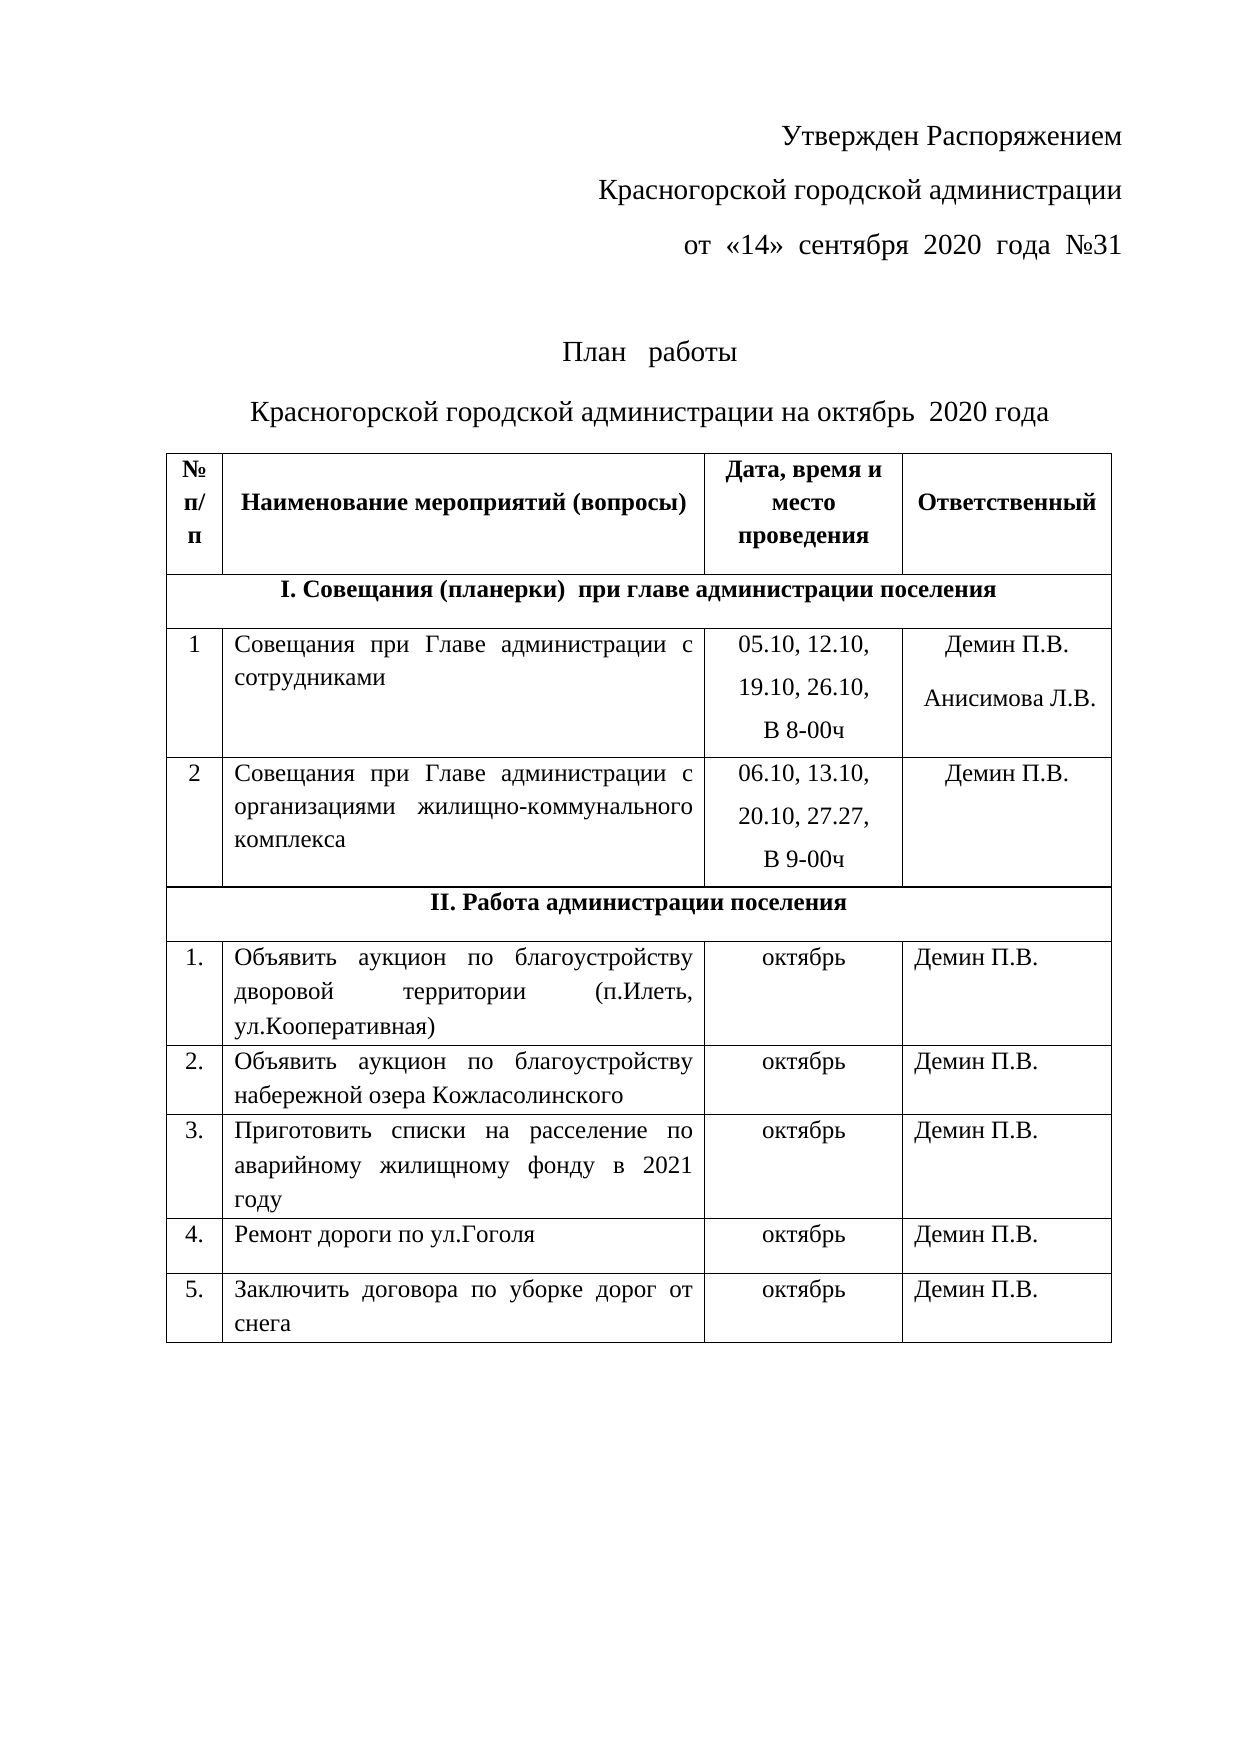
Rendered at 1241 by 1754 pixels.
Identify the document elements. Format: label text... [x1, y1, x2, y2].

table_cell 3. [167, 1115, 222, 1218]
text Красногорской городской администрации [177, 172, 1122, 206]
table_cell 4. [167, 1219, 222, 1273]
table_cell 05.10, 12.10, 19.10, 26.10, В 8-00ч [705, 629, 902, 757]
table_cell Объявить аукцион по благоустройству дворовой территории (п.Илеть, ул.Кооперативная) [223, 942, 704, 1045]
table_cell октябрь [705, 942, 902, 1045]
table_cell Демин П.В. [903, 1115, 1111, 1218]
table_header № п/п [167, 454, 222, 573]
table_header Дата, время и место проведения [705, 454, 902, 573]
table_cell 2. [167, 1046, 222, 1114]
table_cell II. Работа администрации поселения [167, 888, 1111, 941]
table_cell Приготовить списки на расселение по аварийному жилищному фонду в 2021 году [223, 1115, 704, 1218]
table_cell Заключить договора по уборке дорог от снега [223, 1274, 704, 1342]
table_cell 2 [167, 758, 222, 886]
table_cell Демин П.В. [903, 942, 1111, 1045]
table_cell октябрь [705, 1274, 902, 1342]
table_header Ответственный [903, 454, 1111, 573]
table_cell Демин П.В. Анисимова Л.В. [903, 629, 1111, 757]
table_cell 06.10, 13.10, 20.10, 27.27, В 9-00ч [705, 758, 902, 886]
text План работы [177, 334, 1122, 368]
table_cell Демин П.В. [903, 1274, 1111, 1342]
text Утвержден Распоряжением [177, 118, 1122, 152]
table_cell октябрь [705, 1219, 902, 1273]
text от «14» сентября 2020 года №31 [177, 227, 1122, 260]
table_cell Демин П.В. [903, 758, 1111, 886]
table_cell Ремонт дороги по ул.Гоголя [223, 1219, 704, 1273]
table_cell 1 [167, 629, 222, 757]
table_cell Объявить аукцион по благоустройству набережной озера Кожласолинского [223, 1046, 704, 1114]
text Красногорской городской администрации на октябрь 2020 года [177, 394, 1122, 427]
table_header Наименование мероприятий (вопросы) [223, 454, 704, 573]
table_cell I. Совещания (планерки) при главе администрации поселения [167, 575, 1111, 628]
table_cell 1. [167, 942, 222, 1045]
table_cell Демин П.В. [903, 1046, 1111, 1114]
table_cell октябрь [705, 1046, 902, 1114]
table_cell Совещания при Главе администрации с организациями жилищно-коммунального комплекса [223, 758, 704, 886]
table_cell Демин П.В. [903, 1219, 1111, 1273]
table_cell октябрь [705, 1115, 902, 1218]
table_cell Совещания при Главе администрации с сотрудниками [223, 629, 704, 757]
table_cell 5. [167, 1274, 222, 1342]
